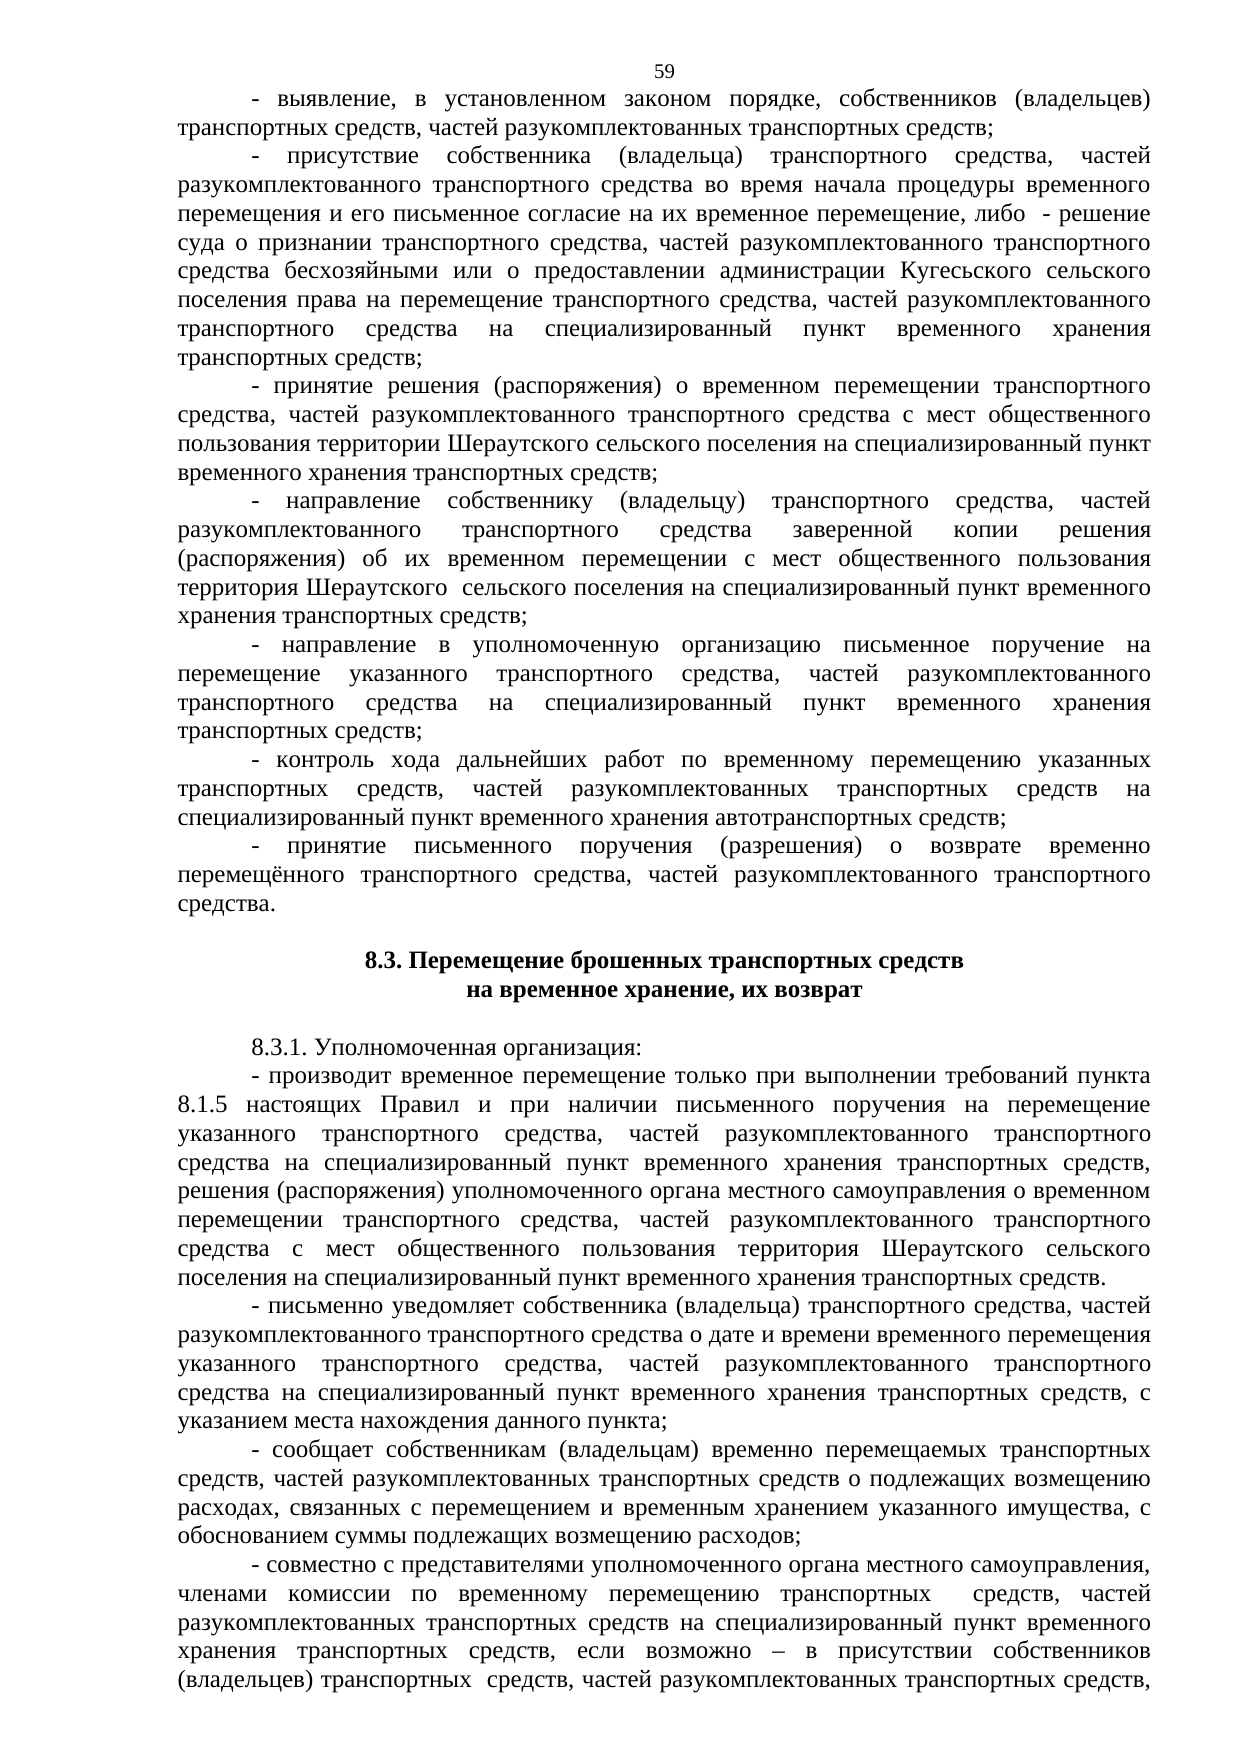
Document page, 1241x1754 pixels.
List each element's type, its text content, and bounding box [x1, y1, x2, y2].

text - направление собственнику (владельцу) транспортного средства, частей разукомплектованного транспортного средства заверенной копии решения (распоряжения) об их временном перемещении с мест общественного пользования территория Шераутского сельского поселения на специализированный пункт временного хранения транспортных средств; [177, 486, 1152, 629]
text - контроль хода дальнейших работ по временному перемещению указанных транспортных средств, частей разукомплектованных транспортных средств на специализированный пункт временного хранения автотранспортных средств; [177, 744, 1152, 831]
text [177, 1549, 1152, 1693]
text 8.3. Перемещение брошенных транспортных средств [177, 946, 1152, 974]
text - письменно уведомляет собственника (владельца) транспортного средства, частей разукомплектованного транспортного средства о дате и времени временного перемещения указанного транспортного средства, частей разукомплектованного транспортного средства на специализированный пункт временного хранения транспортных средств, с указанием места нахождения данного пункта; [177, 1291, 1152, 1434]
text - принятие решения (распоряжения) о временном перемещении транспортного средства, частей разукомплектованного транспортного средства с мест общественного пользования территории Шераутского сельского поселения на специализированный пункт временного хранения транспортных средств; [177, 371, 1152, 486]
text - направление в уполномоченную организацию письменное поручение на перемещение указанного транспортного средства, частей разукомплектованного транспортного средства на специализированный пункт временного хранения транспортных средств; [177, 629, 1152, 744]
text - производит временное перемещение только при выполнении требований пункта 8.1.5 настоящих Правил и при наличии письменного поручения на перемещение указанного транспортного средства, частей разукомплектованного транспортного средства на специализированный пункт временного хранения транспортных средств, решения (распоряжения) уполномоченного органа местного самоуправления о временном перемещении транспортного средства, частей разукомплектованного транспортного средства с мест общественного пользования территория Шераутского сельского поселения на специализированный пункт временного хранения транспортных средств. [177, 1061, 1152, 1291]
text - выявление, в установленном законом порядке, собственников (владельцев) транспортных средств, частей разукомплектованных транспортных средств; [177, 83, 1152, 141]
text - сообщает собственникам (владельцам) временно перемещаемых транспортных средств, частей разукомплектованных транспортных средств о подлежащих возмещению расходах, связанных с перемещением и временным хранением указанного имущества, с обоснованием суммы подлежащих возмещению расходов; [177, 1434, 1152, 1549]
text - присутствие собственника (владельца) транспортного средства, частей разукомплектованного транспортного средства во время начала процедуры временного перемещения и его письменное согласие на их временное перемещение, либо - решение суда о признании транспортного средства, частей разукомплектованного транспортного средства бесхозяйными или о предоставлении администрации Кугесьского сельского поселения права на перемещение транспортного средства, частей разукомплектованного транспортного средства на специализированный пункт временного хранения транспортных средств; [177, 141, 1152, 371]
text 8.3.1. Уполномоченная организация: [177, 1032, 1152, 1061]
text на временное хранение, их возврат [177, 974, 1152, 1003]
text - принятие письменного поручения (разрешения) о возврате временно перемещённого транспортного средства, частей разукомплектованного транспортного средства. [177, 831, 1152, 917]
